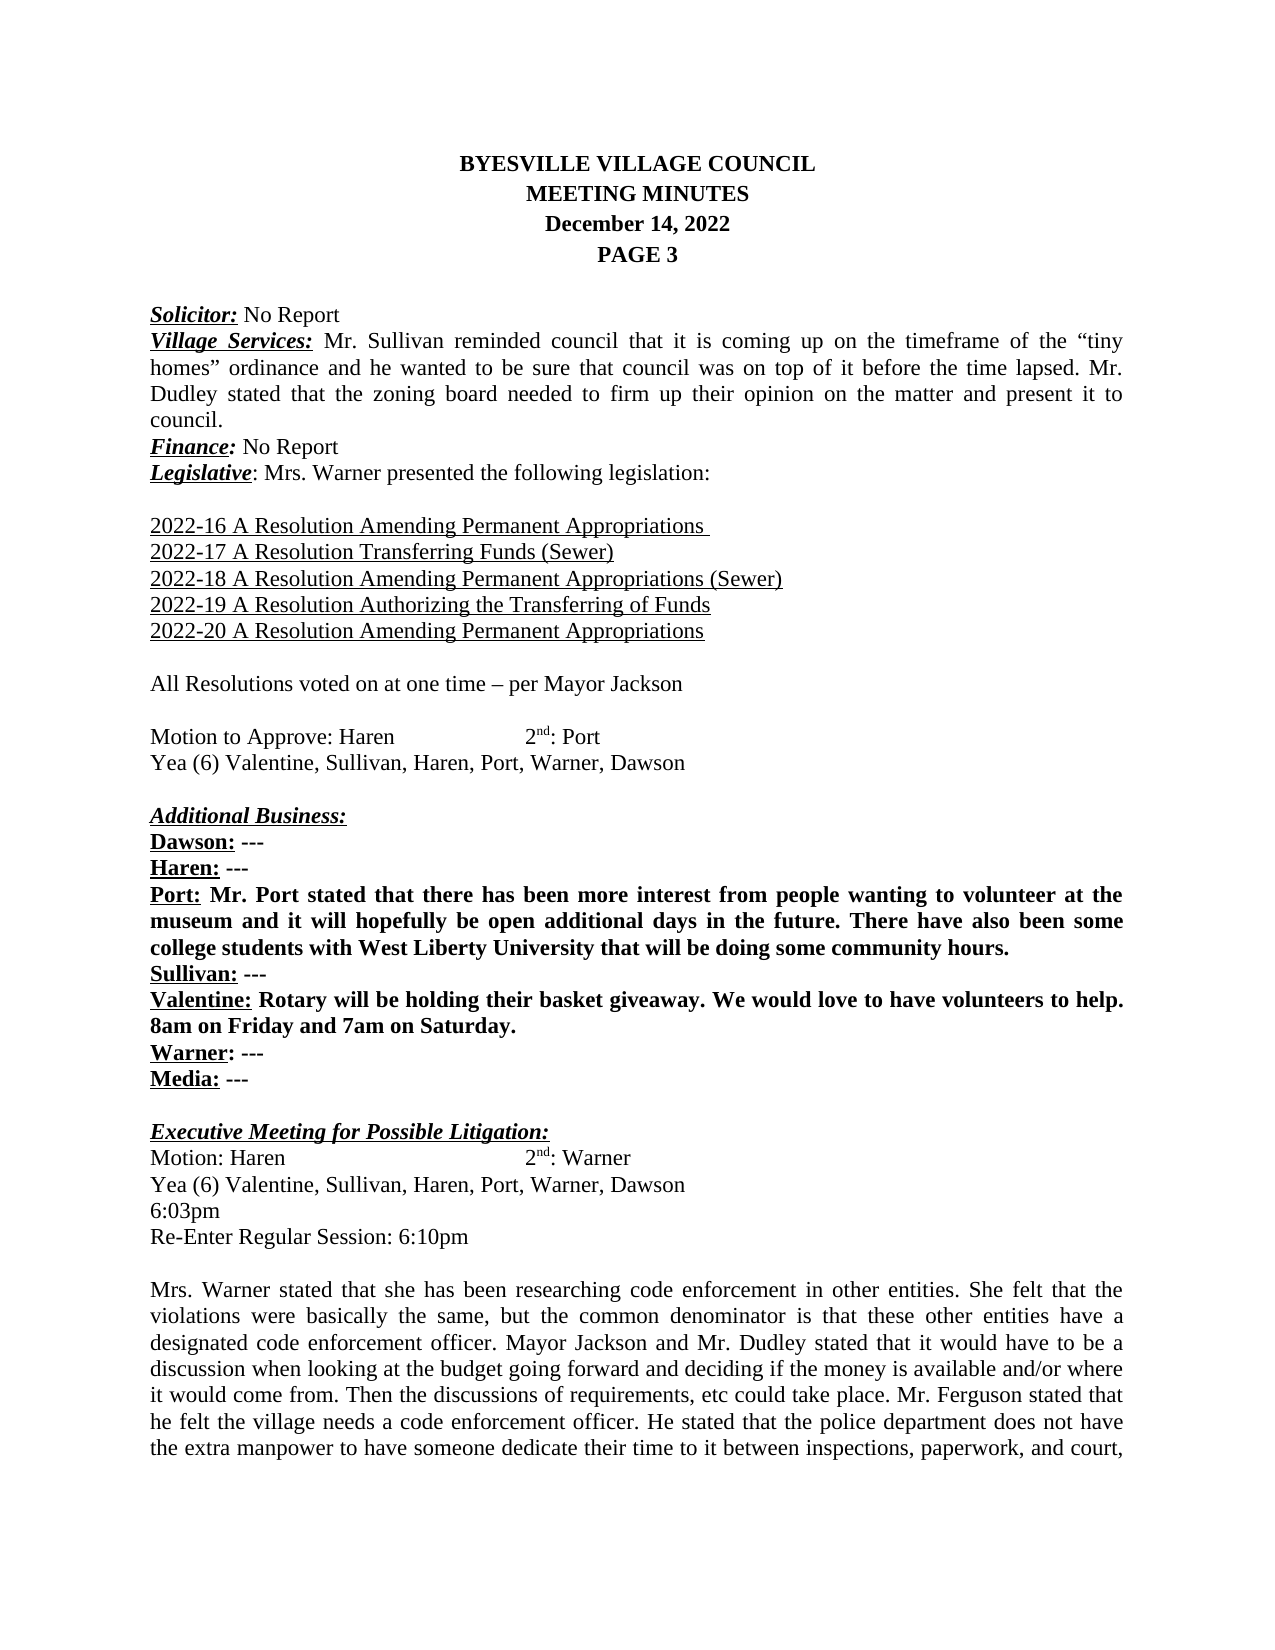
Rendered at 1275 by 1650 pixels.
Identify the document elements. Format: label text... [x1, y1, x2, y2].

text 2022-17 A Resolution Transferring Funds (Sewer) [150, 538, 1125, 564]
text 6:03pm [150, 1197, 1125, 1223]
text 2022-18 A Resolution Amending Permanent Appropriations (Sewer) [150, 564, 1125, 591]
text 2022-19 A Resolution Authorizing the Transferring of Funds [150, 591, 1125, 617]
text Motion: Haren 2nd: Warner [150, 1144, 1125, 1171]
text Village Services: Mr. Sullivan reminded council that it is coming up on the timeframe of the “tiny homes” ordinance and he wanted to be sure that council was on top of it before the time lapsed. Mr. Dudley stated that the zoning board needed to firm up their opinion on the matter and present it to council. [150, 327, 1125, 433]
text Haren: --- [150, 854, 1125, 881]
text Yea (6) Valentine, Sullivan, Haren, Port, Warner, Dawson [150, 1171, 1125, 1197]
text Re-Enter Regular Session: 6:10pm [150, 1223, 1125, 1250]
text Additional Business: [150, 802, 1125, 828]
text Sullivan: --- [150, 960, 1125, 986]
text Motion to Approve: Haren 2nd: Port [150, 723, 1125, 749]
text Dawson: --- [150, 828, 1125, 854]
text All Resolutions voted on at one time – per Mayor Jackson [150, 670, 1125, 696]
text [150, 1276, 1125, 1461]
text Yea (6) Valentine, Sullivan, Haren, Port, Warner, Dawson [150, 749, 1125, 775]
text Legislative: Mrs. Warner presented the following legislation: [150, 459, 1125, 486]
text Media: --- [150, 1065, 1125, 1092]
text 2022-16 A Resolution Amending Permanent Appropriations [150, 512, 1125, 538]
text Solicitor: No Report [150, 301, 1125, 327]
text Warner: --- [150, 1039, 1125, 1065]
text Port: Mr. Port stated that there has been more interest from people wanting to volunteer at the museum and it will hopefully be open additional days in the future. There have also been some college students with West Liberty University that will be doing some community hours. [150, 881, 1125, 960]
text Valentine: Rotary will be holding their basket giveaway. We would love to have volunteers to help. 8am on Friday and 7am on Saturday. [150, 986, 1125, 1039]
text Finance: No Report [150, 433, 1125, 459]
text Executive Meeting for Possible Litigation: [150, 1118, 1125, 1144]
text 2022-20 A Resolution Amending Permanent Appropriations [150, 617, 1125, 644]
